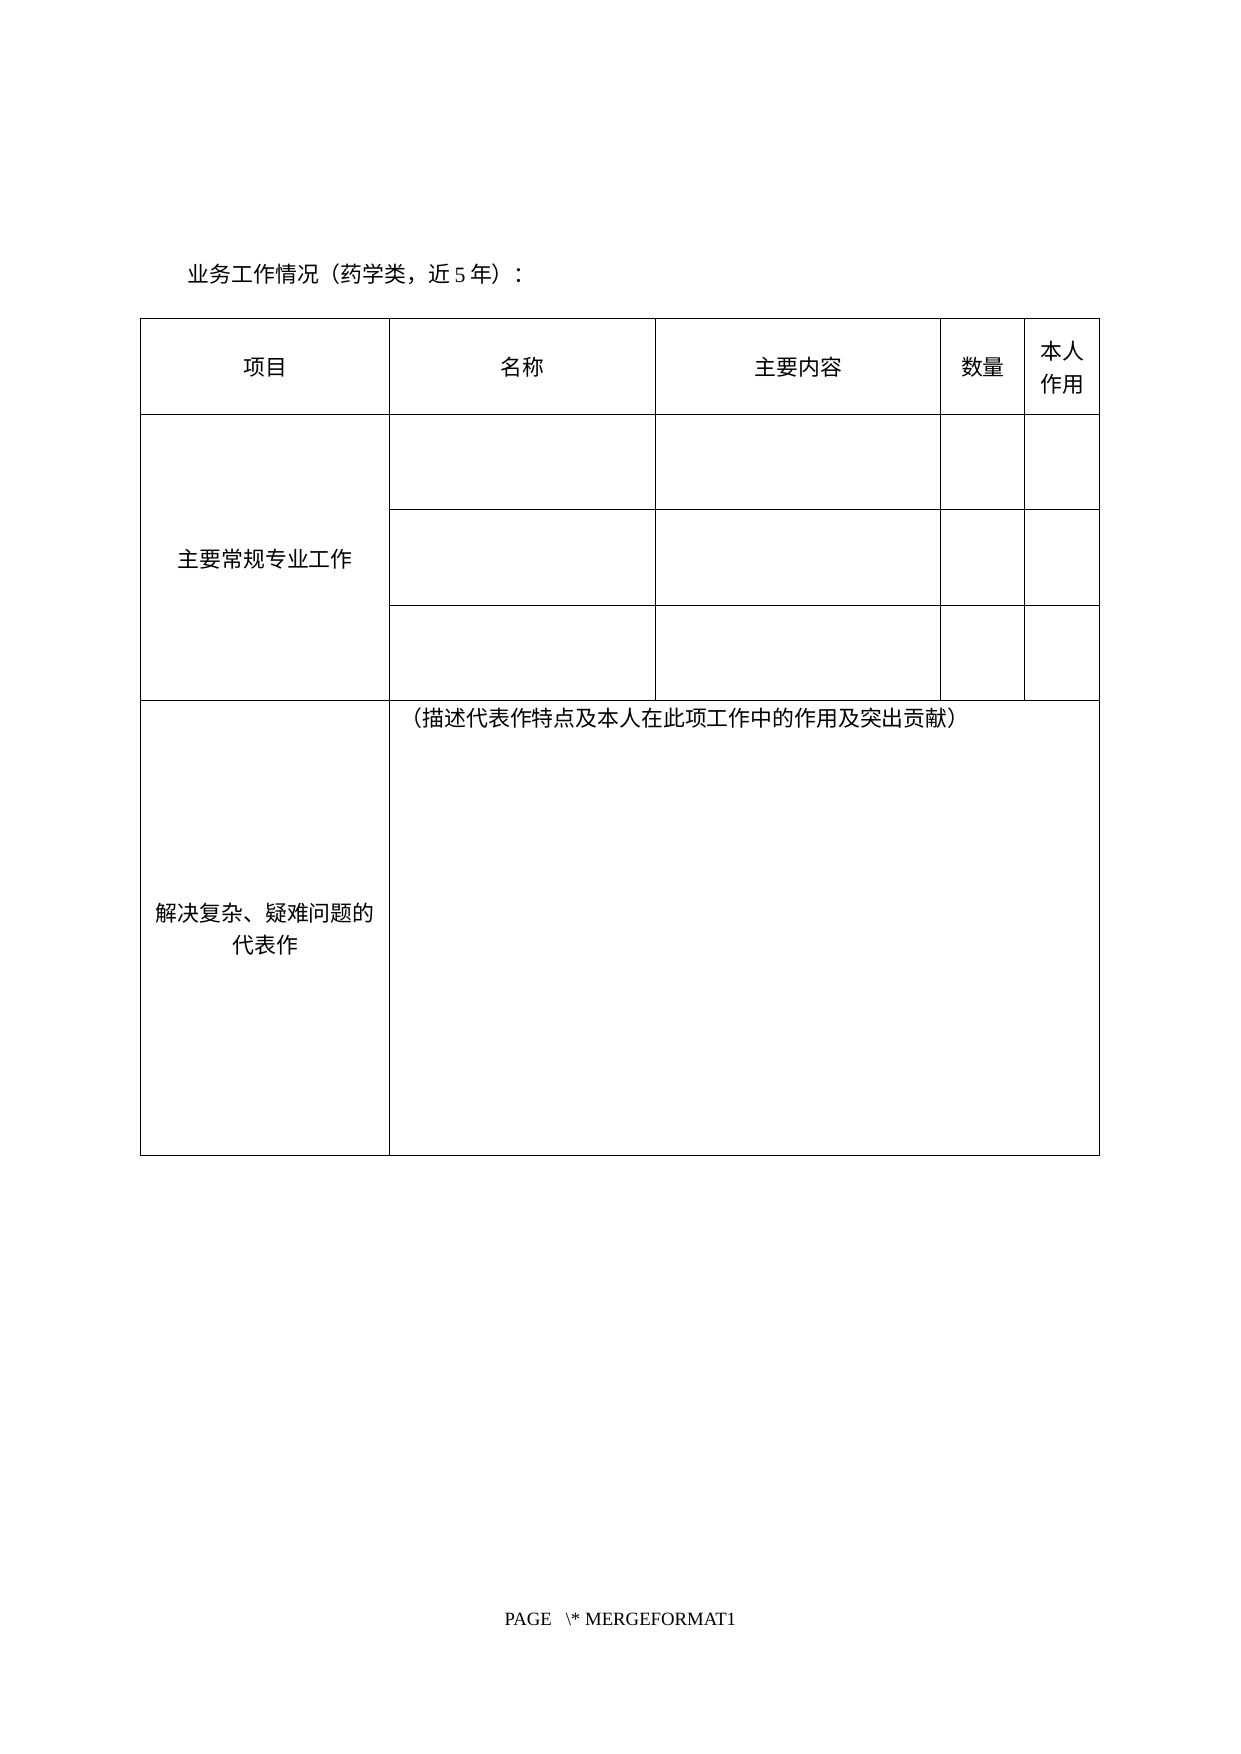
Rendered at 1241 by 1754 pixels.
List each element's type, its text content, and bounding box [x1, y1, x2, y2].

table_cell [941, 415, 1024, 509]
table_cell [1025, 606, 1099, 700]
table_cell [656, 606, 940, 700]
text 业务工作情况（药学类，近5年）： [187, 256, 1053, 289]
table_cell [390, 606, 655, 700]
table_cell [656, 415, 940, 509]
table_cell [941, 510, 1024, 605]
table_cell [941, 606, 1024, 700]
table_header 名称 [390, 319, 655, 413]
table_header 项目 [141, 319, 389, 413]
table_cell 主要常规专业工作 [141, 415, 389, 700]
table_cell [1025, 510, 1099, 605]
table_cell [390, 415, 655, 509]
table_cell （描述代表作特点及本人在此项工作中的作用及突出贡献） [390, 701, 1099, 1154]
table_header 本人作用 [1025, 319, 1099, 413]
table_header 数量 [941, 319, 1024, 413]
table_cell [390, 510, 655, 605]
table_cell 解决复杂、疑难问题的代表作 [141, 701, 389, 1154]
table_cell [1025, 415, 1099, 509]
table_header 主要内容 [656, 319, 940, 413]
table_cell [656, 510, 940, 605]
